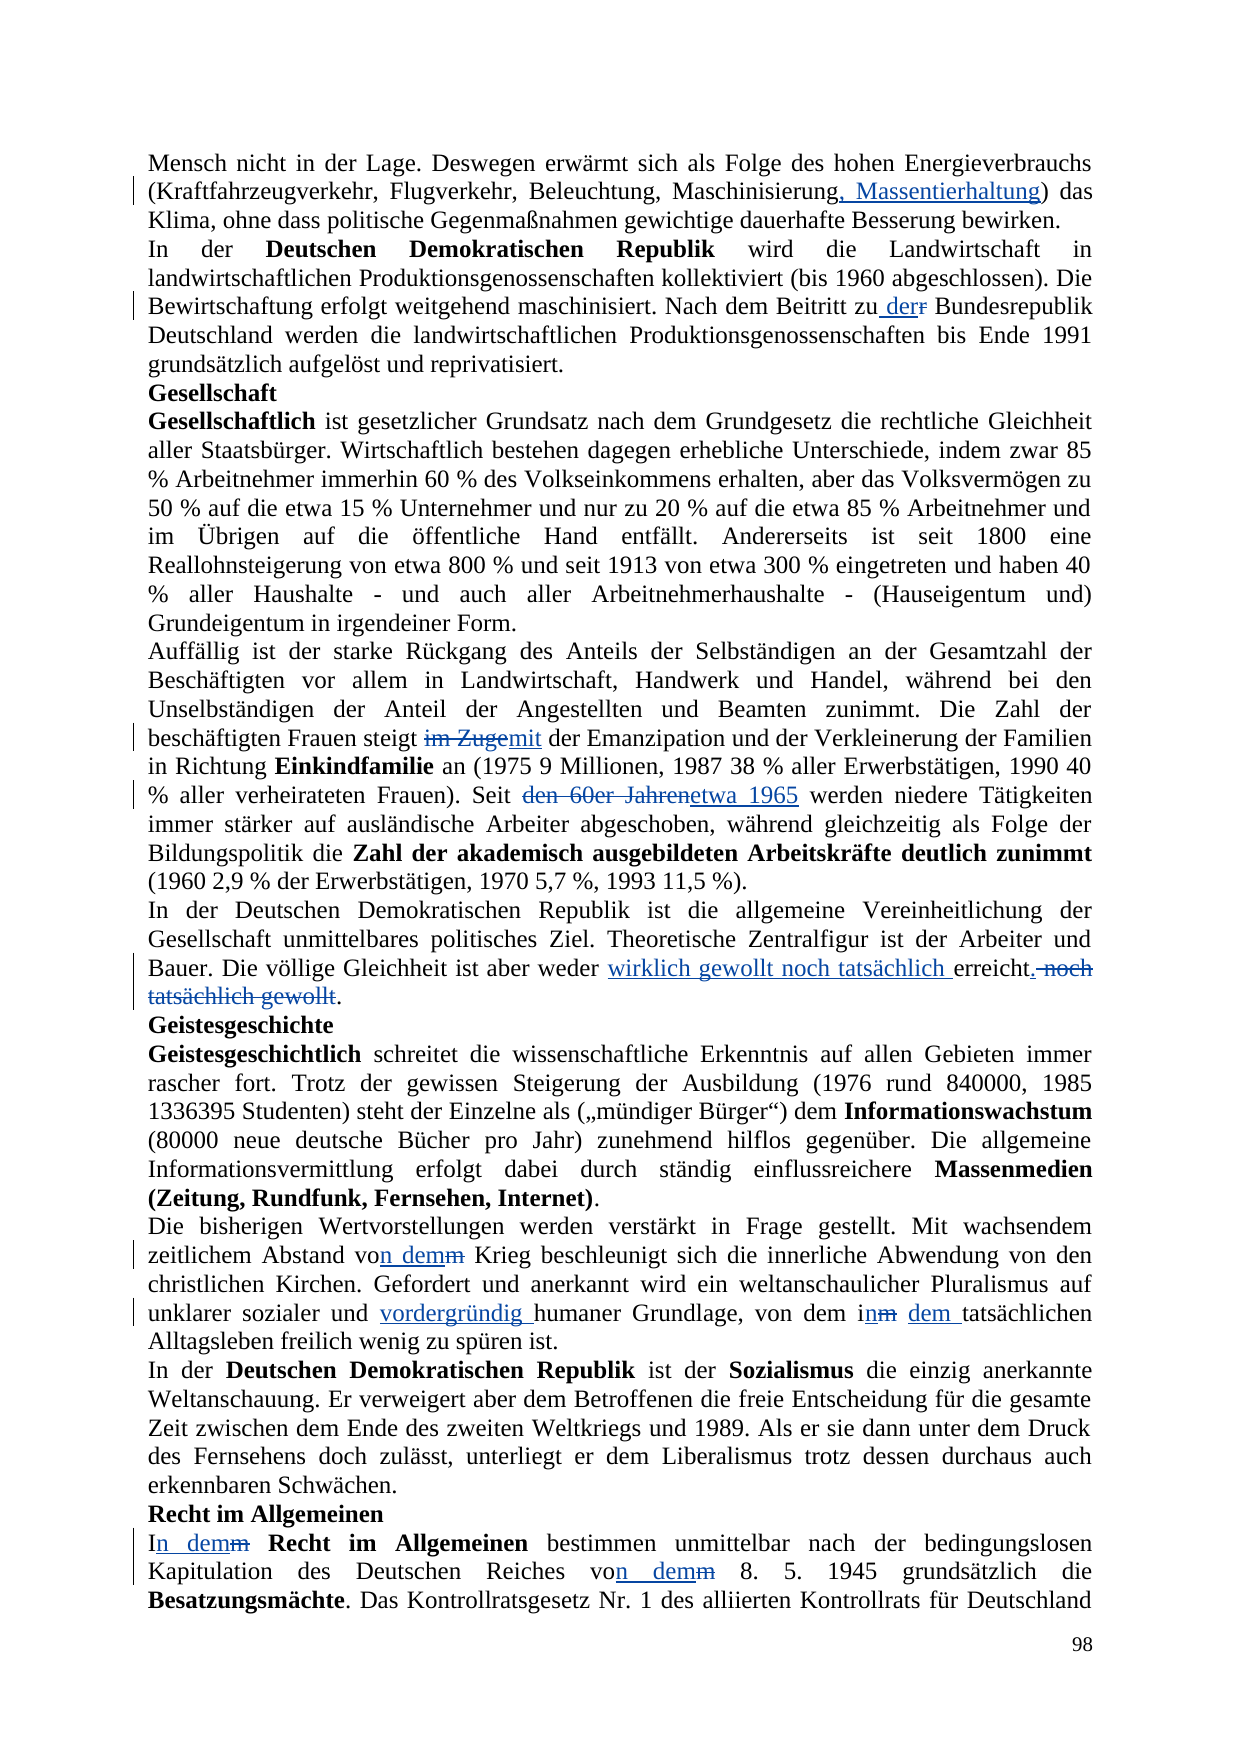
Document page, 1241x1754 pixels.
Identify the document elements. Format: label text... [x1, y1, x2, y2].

text In der Deutschen Demokratischen Republik ist der Sozialismus die einzig anerkannte Weltanschauung. Er verweigert aber dem Betroffenen die freie Entscheidung für die gesamte Zeit zwischen dem Ende des zweiten Weltkriegs und 1989. Als er sie dann unter dem Druck des Fernsehens doch zulässt, unterliegt er dem Liberalismus trotz dessen durchaus auch erkennbaren Schwächen. [148, 1355, 1093, 1499]
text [148, 1528, 1093, 1614]
text Geistesgeschichte [148, 1010, 1093, 1039]
text In der Deutschen Demokratischen Republik ist die allgemeine Vereinheitlichung der Gesellschaft unmittelbares politisches Ziel. Theoretische Zentralfigur ist der Arbeiter und Bauer. Die völlige Gleichheit ist aber weder erreicht. [148, 895, 1093, 1010]
text Gesellschaftlich ist gesetzlicher Grundsatz nach dem Grundgesetz die rechtliche Gleichheit aller Staatsbürger. Wirtschaftlich bestehen dagegen erhebliche Unterschiede, indem zwar 85 % Arbeitnehmer immerhin 60 % des Volkseinkommens erhalten, aber das Volksvermögen zu 50 % auf die etwa 15 % Unternehmer und nur zu 20 % auf die etwa 85 % Arbeitnehmer und im Übrigen auf die öffentliche Hand entfällt. Andererseits ist seit 1800 eine Reallohnsteigerung von etwa 800 % und seit 1913 von etwa 300 % eingetreten und haben 40 % aller Haushalte - und auch aller Arbeitnehmerhaushalte - (Hauseigentum und) Grundeigentum in irgendeiner Form. [148, 406, 1093, 636]
text Gesellschaft [148, 378, 1093, 406]
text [148, 148, 1093, 234]
text Recht im Allgemeinen [148, 1499, 1093, 1528]
text Auffällig ist der starke Rückgang des Anteils der Selbständigen an der Gesamtzahl der Beschäftigten vor allem in Landwirtschaft, Handwerk und Handel, während bei den Unselbständigen der Anteil der Angestellten und Beamten zunimmt. Die Zahl der beschäftigten Frauen steigt der Emanzipation und der Verkleinerung der Familien in Richtung Einkindfamilie an (1975 9 Millionen, 1987 38 % aller Erwerbstätigen, 1990 40 % aller verheirateten Frauen). Seit werden niedere Tätigkeiten immer stärker auf ausländische Arbeiter abgeschoben, während gleichzeitig als Folge der Bildungspolitik die Zahl der akademisch ausgebildeten Arbeitskräfte deutlich zunimmt (1960 2,9 % der Erwerbstätigen, 1970 5,7 %, 1993 11,5 %). [148, 636, 1093, 895]
text Die bisherigen Wertvorstellungen werden verstärkt in Frage gestellt. Mit wachsendem zeitlichem Abstand vo Krieg beschleunigt sich die innerliche Abwendung von den christlichen Kirchen. Gefordert und anerkannt wird ein weltanschaulicher Pluralismus auf unklarer sozialer und humaner Grundlage, von dem i tatsächlichen Alltagsleben freilich wenig zu spüren ist. [148, 1211, 1093, 1355]
text In der Deutschen Demokratischen Republik wird die Landwirtschaft in landwirtschaftlichen Produktionsgenossenschaften kollektiviert (bis 1960 abgeschlossen). Die Bewirtschaftung erfolgt weitgehend maschinisiert. Nach dem Beitritt zu Bundesrepublik Deutschland werden die landwirtschaftlichen Produktionsgenossenschaften bis Ende 1991 grundsätzlich aufgelöst und reprivatisiert. [148, 234, 1093, 378]
text Geistesgeschichtlich schreitet die wissenschaftliche Erkenntnis auf allen Gebieten immer rascher fort. Trotz der gewissen Steigerung der Ausbildung (1976 rund 840000, 1985 1336395 Studenten) steht der Einzelne als („mündiger Bürger“) dem Informationswachstum (80000 neue deutsche Bücher pro Jahr) zunehmend hilflos gegenüber. Die allgemeine Informationsvermittlung erfolgt dabei durch ständig einflussreichere Massenmedien (Zeitung, Rundfunk, Fernsehen, Internet). [148, 1039, 1093, 1211]
